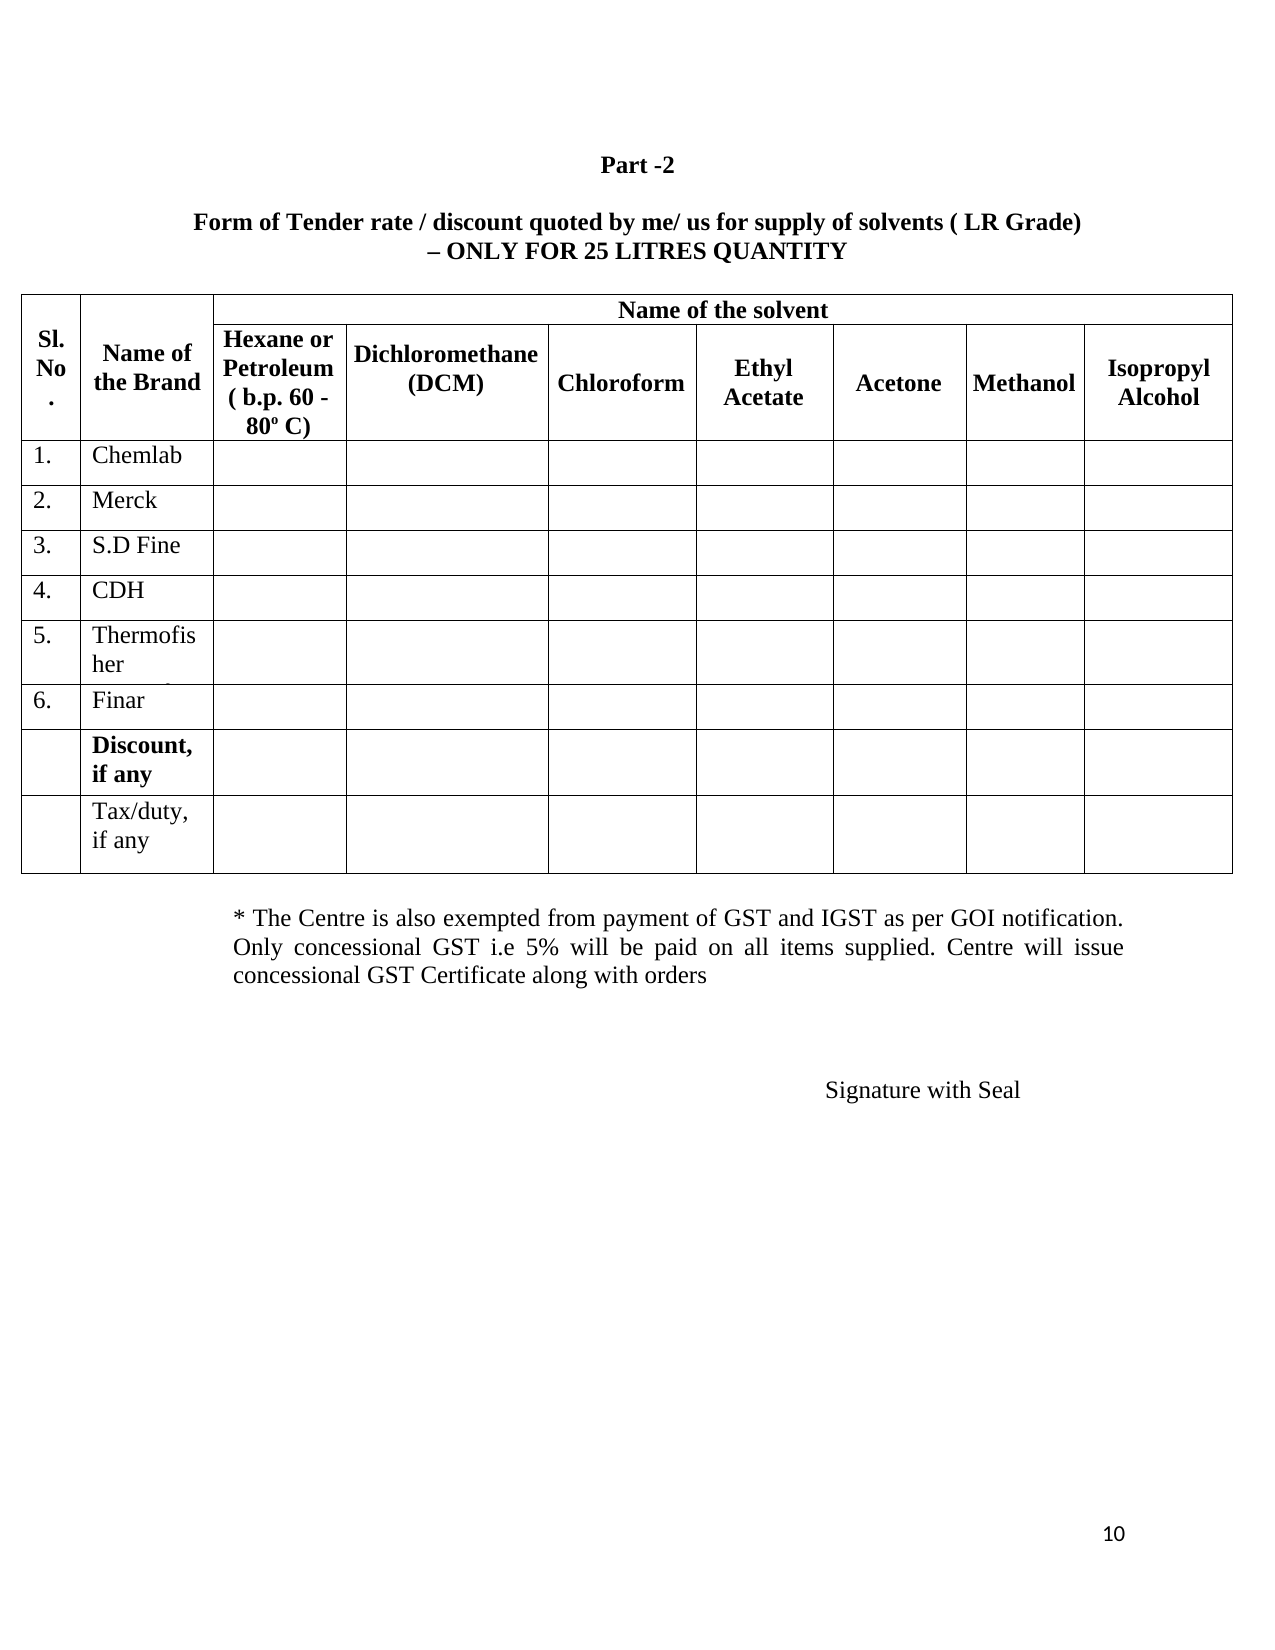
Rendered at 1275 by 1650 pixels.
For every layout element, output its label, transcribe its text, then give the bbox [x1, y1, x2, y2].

table_cell [1085, 486, 1232, 529]
table_cell Ethyl Acetate [697, 325, 833, 439]
table_cell [347, 531, 548, 574]
list * The Centre is also exempted from payment of GST and IGST as per GOI notification. Only concessional GST i.e 5% will be paid on all items supplied. Centre will issue concessional GST Certificate along with orders [233, 903, 1125, 989]
table_cell [214, 685, 346, 729]
table_cell [347, 730, 548, 795]
table_cell Chemlab [81, 441, 213, 484]
table_cell [834, 441, 966, 484]
table_cell CDH [81, 576, 213, 619]
table_cell [214, 730, 346, 795]
table_cell [1085, 621, 1232, 684]
table_header Name of the Brand [81, 295, 213, 439]
table_cell [967, 685, 1084, 729]
table_cell [697, 796, 833, 873]
table_cell [697, 531, 833, 574]
table_cell [967, 531, 1084, 574]
table_cell [214, 486, 346, 529]
table_cell [22, 796, 80, 873]
table_cell [834, 796, 966, 873]
table_cell [697, 576, 833, 619]
table_cell [1085, 576, 1232, 619]
table_cell [697, 486, 833, 529]
table_cell [834, 531, 966, 574]
table_cell [549, 576, 696, 619]
table_cell [214, 796, 346, 873]
table_cell [1085, 685, 1232, 729]
table_cell Discount, if any [81, 730, 213, 795]
table_cell [549, 796, 696, 873]
table_cell [1085, 441, 1232, 484]
table_cell [697, 621, 833, 684]
table_cell [214, 621, 346, 684]
table_cell Isopropyl Alcohol [1085, 325, 1232, 439]
table_cell [549, 486, 696, 529]
table_cell [549, 531, 696, 574]
table_cell [347, 576, 548, 619]
table_cell [967, 796, 1084, 873]
table_cell S.D Fine [81, 531, 213, 574]
table_cell [697, 730, 833, 795]
table_cell [697, 685, 833, 729]
table_header Name of the solvent [214, 295, 1232, 323]
table_cell [834, 576, 966, 619]
table_cell Hexane or Petroleum ( b.p. 60 -80o C) [214, 325, 346, 439]
table_cell [22, 685, 80, 729]
table_cell [22, 441, 80, 484]
table_cell [347, 486, 548, 529]
table_cell [22, 621, 80, 684]
table_cell [834, 486, 966, 529]
table_header Sl. No. [22, 295, 80, 439]
table_cell [549, 685, 696, 729]
table_cell [967, 486, 1084, 529]
table_cell Chloroform [549, 325, 696, 439]
table_cell Acetone [834, 325, 966, 439]
table_cell [549, 441, 696, 484]
table_cell [347, 621, 548, 684]
table_cell [347, 441, 548, 484]
table_cell [967, 730, 1084, 795]
table_cell Thermofisher Scientific [81, 621, 213, 684]
table_cell [834, 685, 966, 729]
table_cell Dichloromethane (DCM) [347, 325, 548, 439]
table_cell [1085, 730, 1232, 795]
text Form of Tender rate / discount quoted by me/ us for supply of solvents ( LR Grade) [150, 207, 1125, 236]
text – ONLY FOR 25 LITRES QUANTITY [150, 236, 1125, 265]
table_cell [967, 576, 1084, 619]
table_cell Merck [81, 486, 213, 529]
table_cell [22, 486, 80, 529]
table_cell [22, 730, 80, 795]
table_cell [214, 531, 346, 574]
table_cell [834, 730, 966, 795]
table_cell [214, 576, 346, 619]
table_cell [347, 685, 548, 729]
table_cell [22, 531, 80, 574]
table_cell [549, 730, 696, 795]
table_cell [967, 441, 1084, 484]
table_cell [967, 621, 1084, 684]
table_cell [1085, 796, 1232, 873]
table_cell Finar [81, 685, 213, 729]
table_cell [1085, 531, 1232, 574]
text Part -2 [150, 150, 1125, 179]
table_cell [22, 576, 80, 619]
table_cell [347, 796, 548, 873]
table_cell [697, 441, 833, 484]
table_cell [214, 441, 346, 484]
table_cell Methanol [967, 325, 1084, 439]
table_cell [549, 621, 696, 684]
table_cell Tax/duty, if any [81, 796, 213, 873]
table_cell [834, 621, 966, 684]
text Signature with Seal [825, 1075, 1125, 1104]
